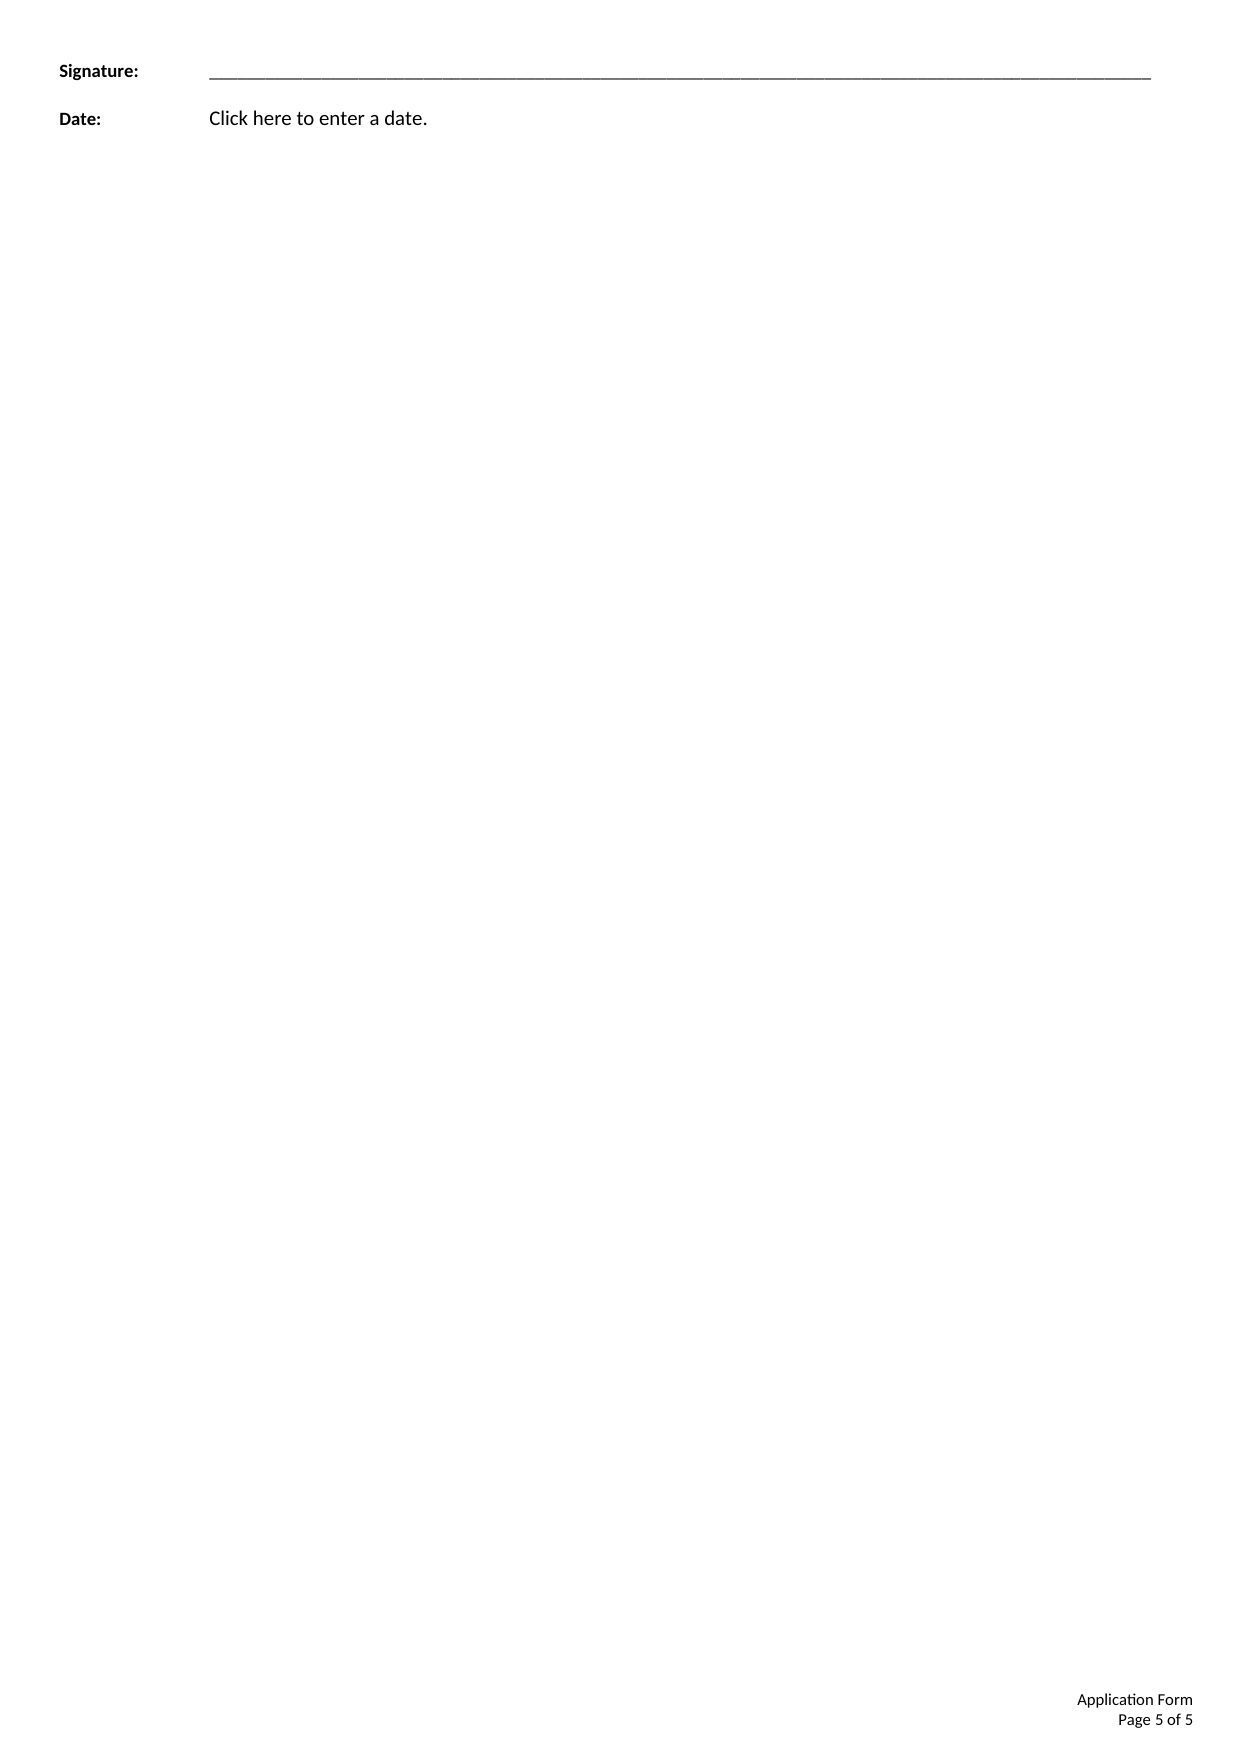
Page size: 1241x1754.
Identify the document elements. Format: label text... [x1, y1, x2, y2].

text Date: [59, 105, 1193, 130]
text Signature: _____________________________________________________________________________________________________ [59, 59, 1193, 82]
